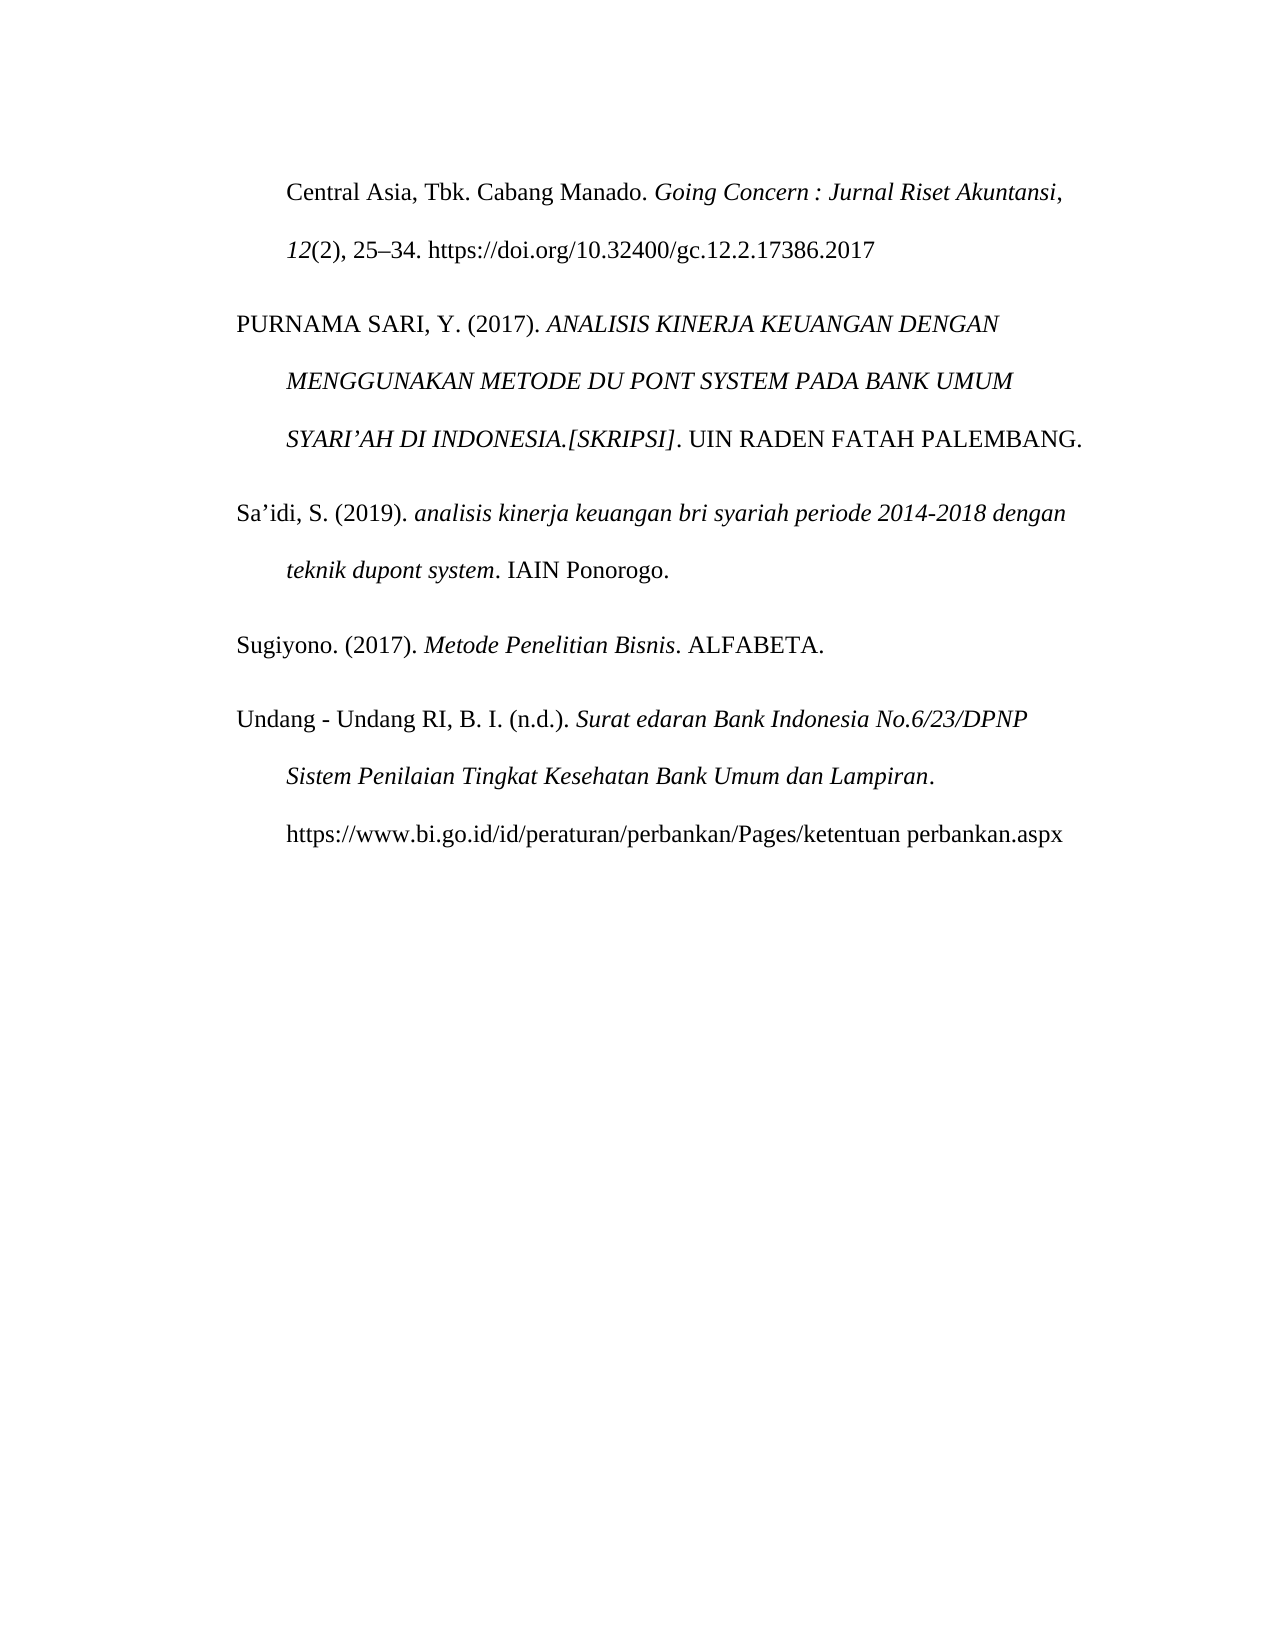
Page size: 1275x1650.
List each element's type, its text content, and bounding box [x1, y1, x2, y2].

text PURNAMA SARI, Y. (2017). ANALISIS KINERJA KEUANGAN DENGAN MENGGUNAKAN METODE DU PONT SYSTEM PADA BANK UMUM SYARI’AH DI INDONESIA.[SKRIPSI]. UIN RADEN FATAH PALEMBANG. [236, 309, 1098, 453]
text Sa’idi, S. (2019). analisis kinerja keuangan bri syariah periode 2014-2018 dengan teknik dupont system. IAIN Ponorogo. [236, 498, 1098, 584]
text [236, 177, 1098, 263]
text Undang - Undang RI, B. I. (n.d.). Surat edaran Bank Indonesia No.6/23/DPNP Sistem Penilaian Tingkat Kesehatan Bank Umum dan Lampiran. https://www.bi.go.id/id/peraturan/perbankan/Pages/ketentuan perbankan.aspx [236, 704, 1098, 848]
text Sugiyono. (2017). Metode Penelitian Bisnis. ALFABETA. [236, 630, 1098, 658]
